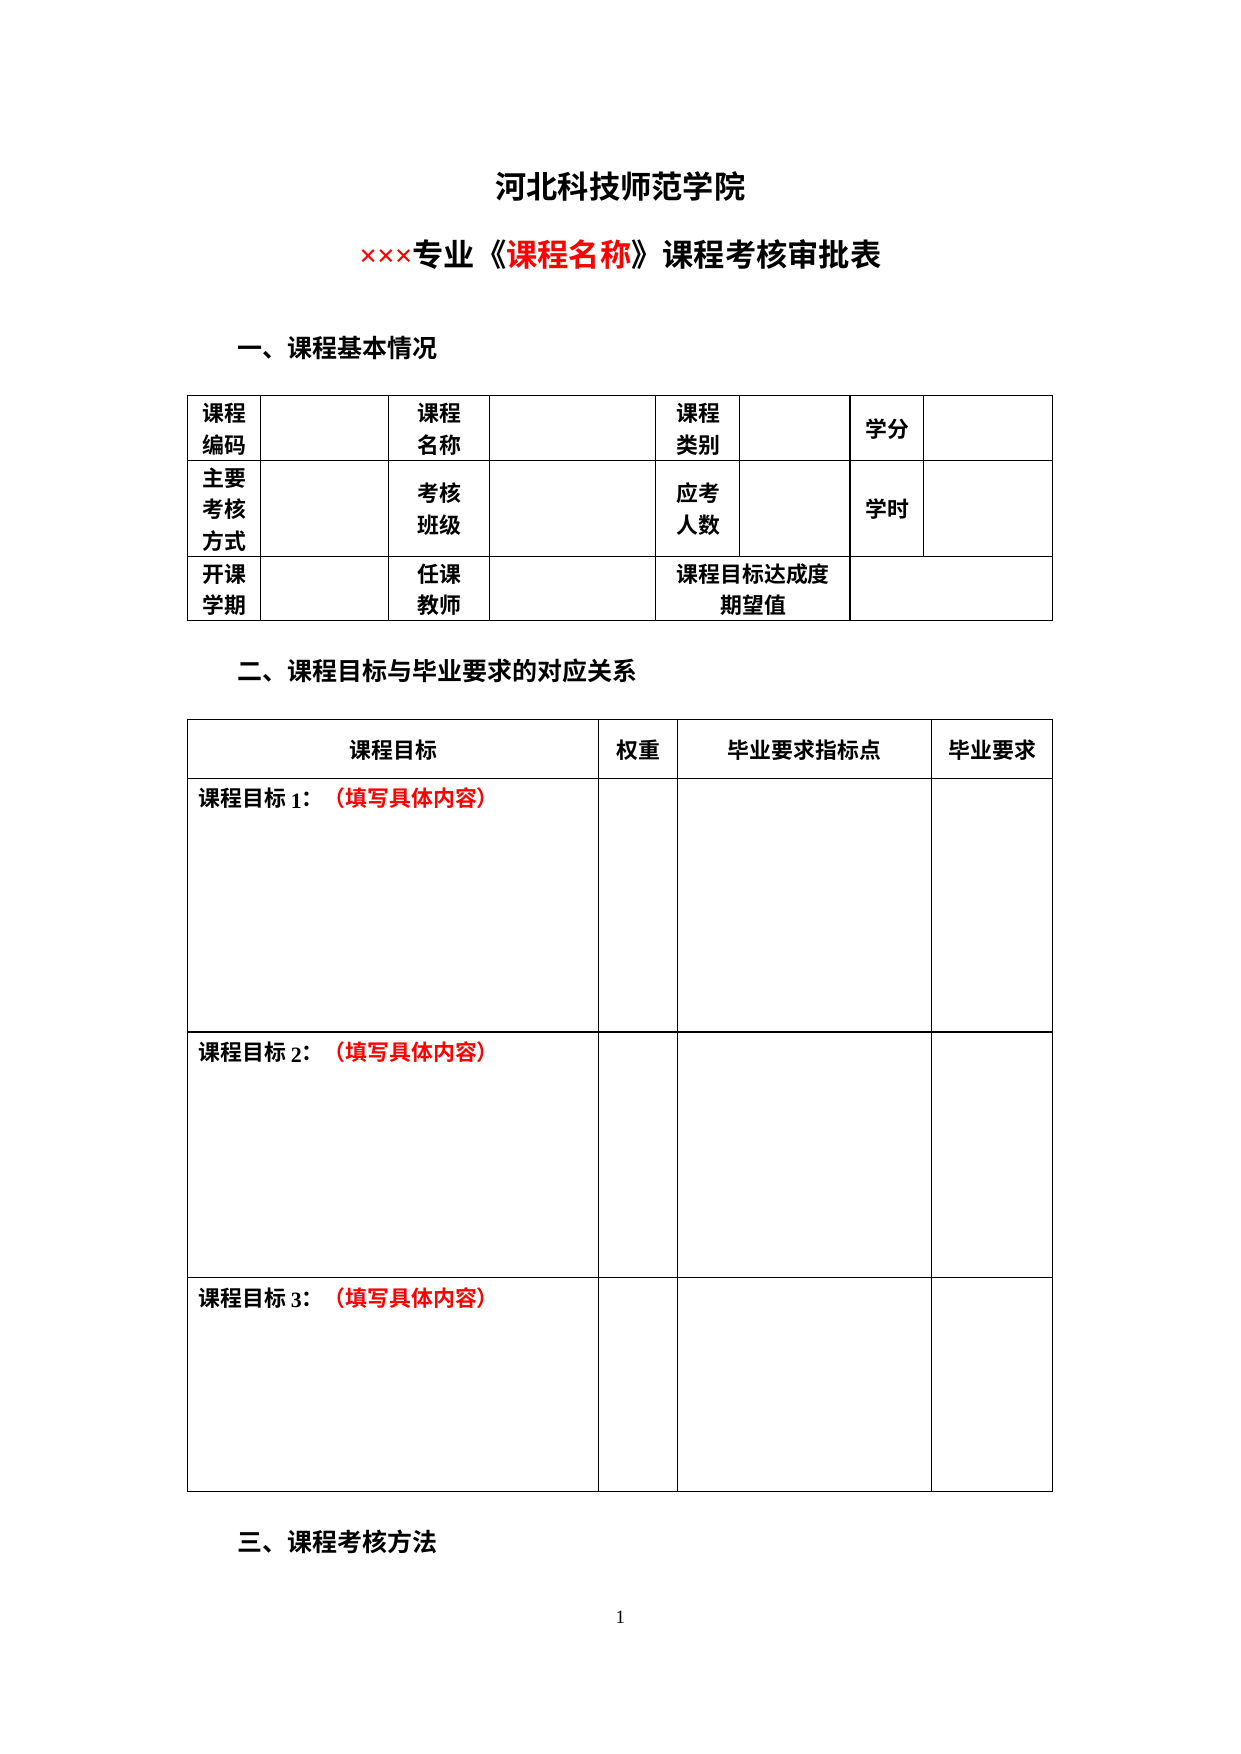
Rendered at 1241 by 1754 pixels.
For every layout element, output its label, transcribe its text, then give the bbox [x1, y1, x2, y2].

table_cell [490, 557, 655, 620]
table_header 课程目标 [188, 720, 598, 777]
table_cell [851, 557, 1052, 620]
table_cell [740, 461, 849, 556]
table_cell 课程目标1：（填写具体内容） [188, 779, 598, 1031]
table_cell 课程目标达成度 期望值 [656, 557, 849, 620]
table_header [261, 396, 388, 459]
table_cell [678, 779, 931, 1031]
subtitle 河北科技师范学院 [187, 162, 1053, 207]
table_cell 考核 班级 [389, 461, 489, 556]
table_cell [932, 1033, 1052, 1277]
table_cell [599, 1278, 677, 1491]
table_cell 开课学期 [188, 557, 260, 620]
table_header 课程类别 [656, 396, 739, 459]
table_cell 应考 人数 [656, 461, 739, 556]
table_header 权重 [599, 720, 677, 777]
table_cell [599, 779, 677, 1031]
table_cell 课程目标2：（填写具体内容） [188, 1033, 598, 1277]
table_cell [678, 1033, 931, 1277]
table_cell [678, 1278, 931, 1491]
subtitle ×××专业《课程名称》课程考核审批表 [187, 230, 1053, 275]
table_cell 课程目标3：（填写具体内容） [188, 1278, 598, 1491]
table_header 毕业要求指标点 [678, 720, 931, 777]
table_cell [490, 461, 655, 556]
table_cell [261, 557, 388, 620]
table_cell [599, 1033, 677, 1277]
table_cell [932, 779, 1052, 1031]
table_cell 主要考核方式 [188, 461, 260, 556]
table_header 毕业要求 [932, 720, 1052, 777]
table_header [490, 396, 655, 459]
table_header [740, 396, 849, 459]
table_cell [932, 1278, 1052, 1491]
table_header 课程编码 [188, 396, 260, 459]
table_cell [261, 461, 388, 556]
table_header 学分 [851, 396, 923, 459]
text 三、课程考核方法 [187, 1508, 1053, 1573]
table_cell 任课 教师 [389, 557, 489, 620]
text 二、课程目标与毕业要求的对应关系 [187, 637, 1053, 702]
table_cell 学时 [851, 461, 923, 556]
table_cell [924, 461, 1052, 556]
text 一、课程基本情况 [187, 314, 1053, 379]
table_header [924, 396, 1052, 459]
table_header 课程 名称 [389, 396, 489, 459]
